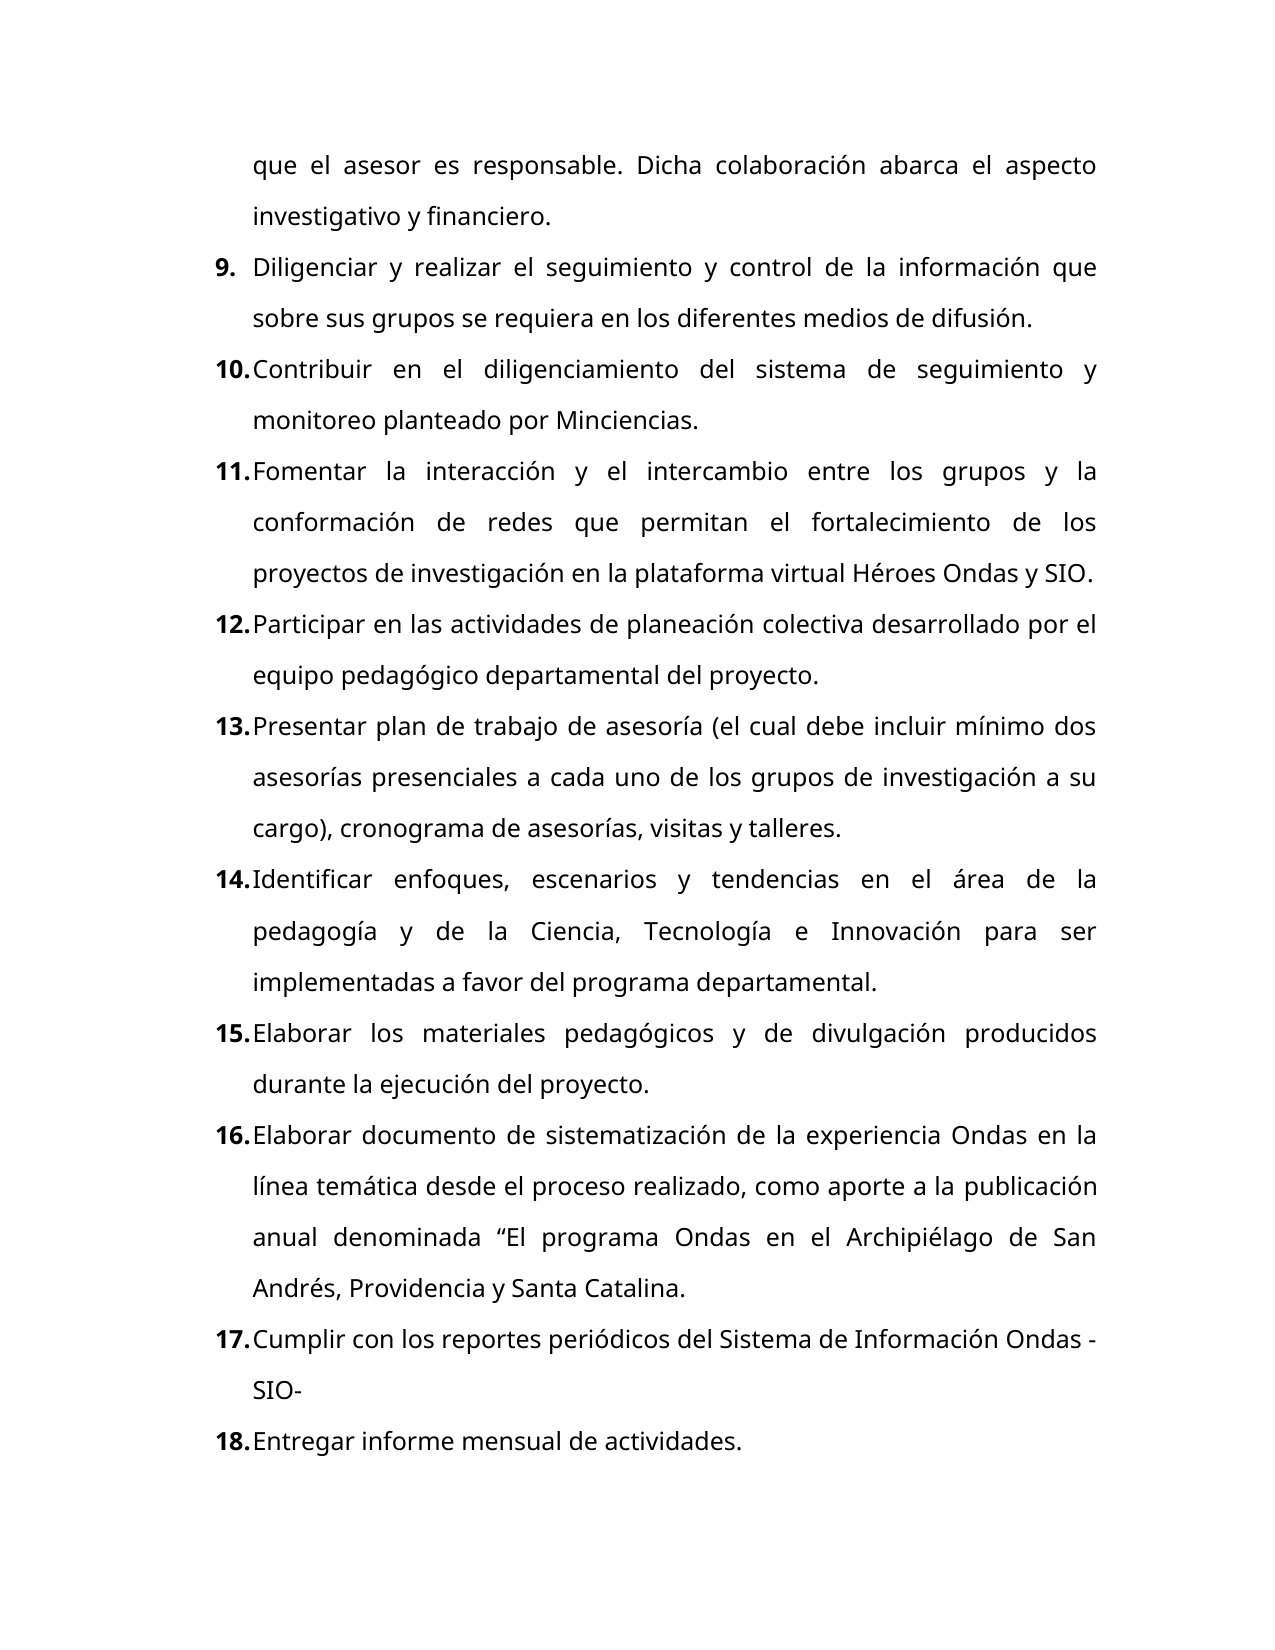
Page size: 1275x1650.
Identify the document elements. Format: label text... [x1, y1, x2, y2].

list Diligenciar y realizar el seguimiento y control de la información que sobre sus grupos se requiera en los diferentes medios de difusión. [215, 250, 1098, 335]
list Entregar informe mensual de actividades. [215, 1424, 1098, 1458]
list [215, 148, 1098, 233]
list Cumplir con los reportes periódicos del Sistema de Información Ondas -SIO- [215, 1322, 1098, 1407]
list Fomentar la interacción y el intercambio entre los grupos y la conformación de redes que permitan el fortalecimiento de los proyectos de investigación en la plataforma virtual Héroes Ondas y SIO. [215, 454, 1098, 590]
list Contribuir en el diligenciamiento del sistema de seguimiento y monitoreo planteado por Minciencias. [215, 352, 1098, 437]
list Participar en las actividades de planeación colectiva desarrollado por el equipo pedagógico departamental del proyecto. [215, 607, 1098, 692]
list Elaborar documento de sistematización de la experiencia Ondas en la línea temática desde el proceso realizado, como aporte a la publicación anual denominada “El programa Ondas en el Archipiélago de San Andrés, Providencia y Santa Catalina. [215, 1117, 1098, 1304]
list Elaborar los materiales pedagógicos y de divulgación producidos durante la ejecución del proyecto. [215, 1015, 1098, 1100]
list Identificar enfoques, escenarios y tendencias en el área de la pedagogía y de la Ciencia, Tecnología e Innovación para ser implementadas a favor del programa departamental. [215, 862, 1098, 998]
list Presentar plan de trabajo de asesoría (el cual debe incluir mínimo dos asesorías presenciales a cada uno de los grupos de investigación a su cargo), cronograma de asesorías, visitas y talleres. [215, 709, 1098, 845]
